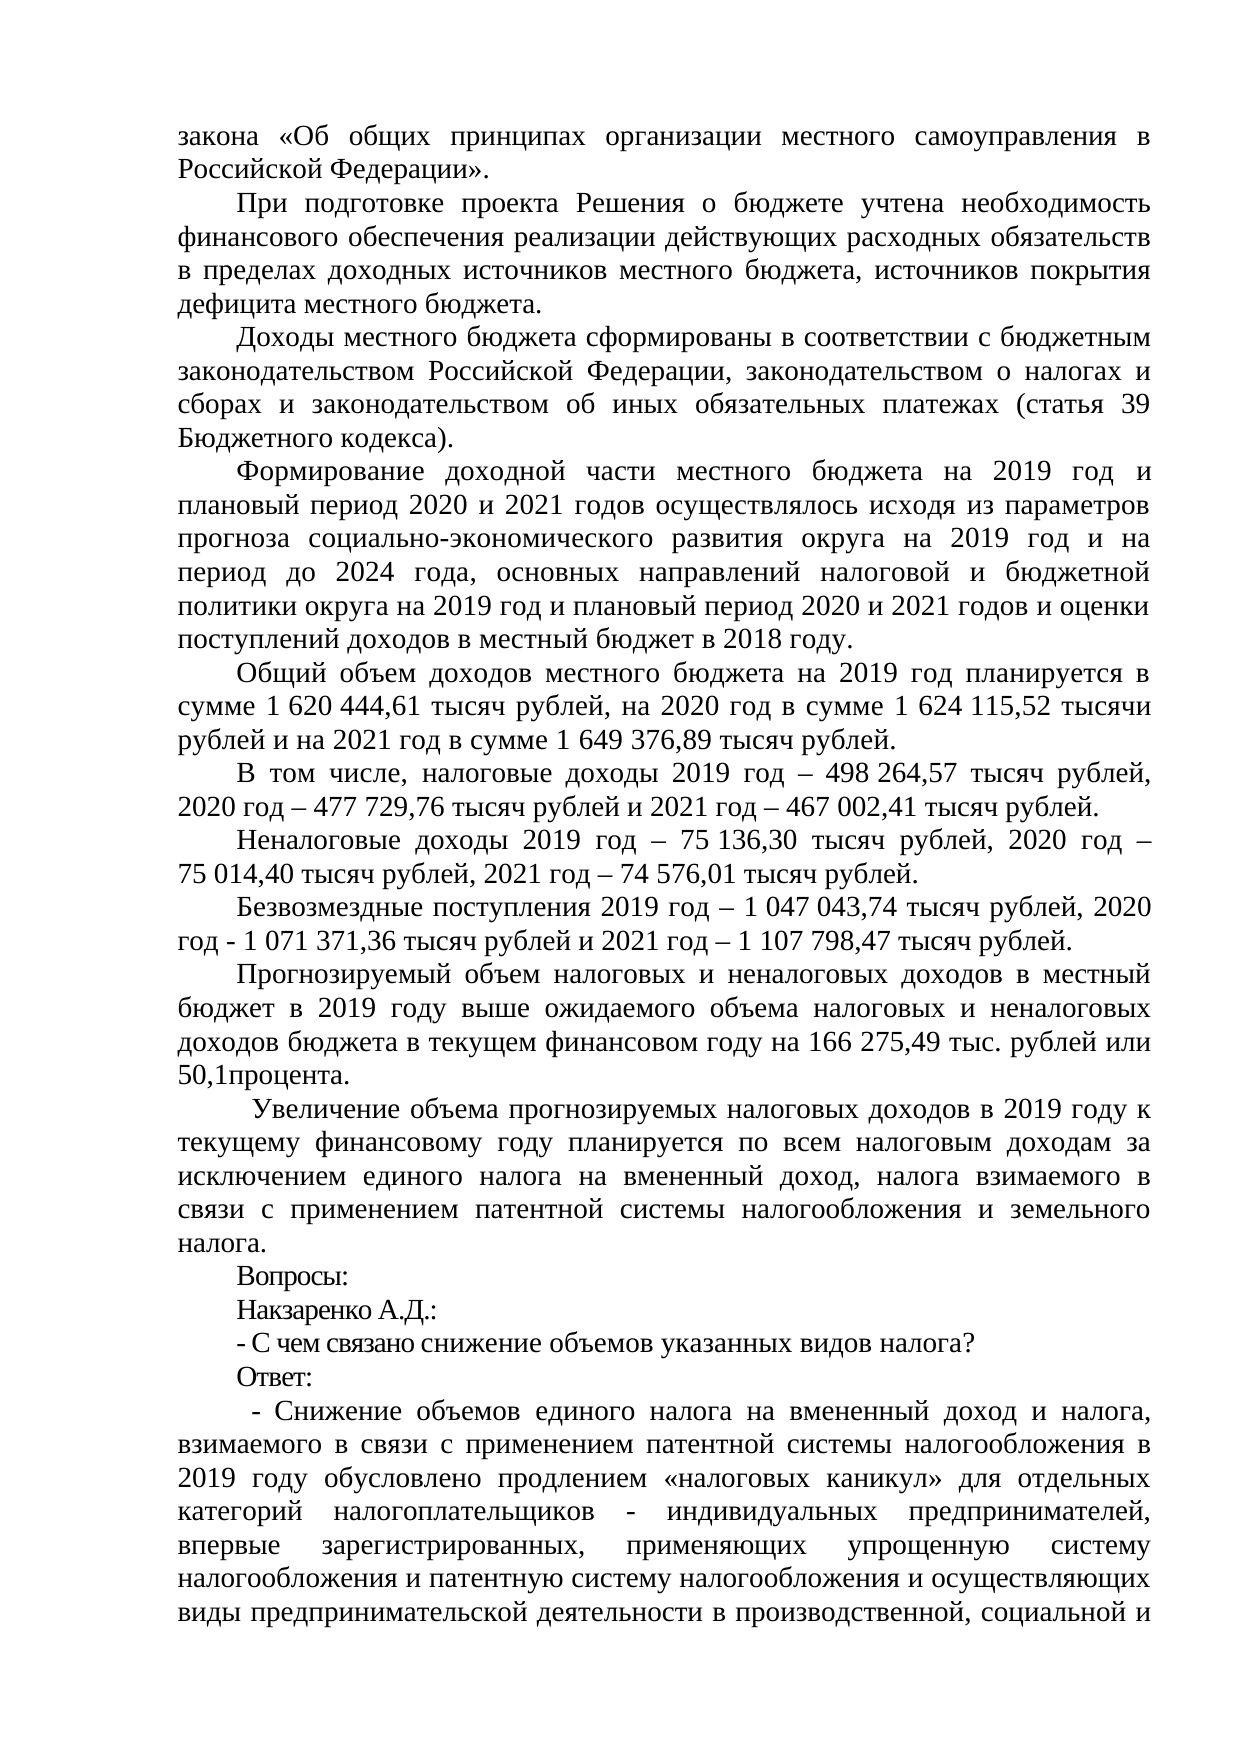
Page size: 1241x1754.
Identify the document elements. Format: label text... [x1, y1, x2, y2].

text Безвозмездные поступления 2019 год – 1 047 043,74 тысяч рублей, 2020 год - 1 071 371,36 тысяч рублей и 2021 год – 1 107 798,47 тысяч рублей. [177, 889, 1152, 957]
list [177, 1393, 1152, 1627]
text Формирование доходной части местного бюджета на 2019 год и плановый период 2020 и 2021 годов осуществлялось исходя из параметров прогноза социально-экономического развития округа на 2019 год и на период до 2024 года, основных направлений налоговой и бюджетной политики округа на 2019 год и плановый период 2020 и 2021 годов и оценки поступлений доходов в местный бюджет в 2018 году. [177, 453, 1152, 655]
text В том числе, налоговые доходы 2019 год – 498 264,57 тысяч рублей, 2020 год – 477 729,76 тысяч рублей и 2021 год – 467 002,41 тысяч рублей. [177, 755, 1152, 822]
text Прогнозируемый объем налоговых и неналоговых доходов в местный бюджет в 2019 году выше ожидаемого объема налоговых и неналоговых доходов бюджета в текущем финансовом году на 166 275,49 тыс. рублей или 50,1процента. [177, 957, 1152, 1091]
text Ответ: [177, 1359, 1152, 1393]
text - С чем связано снижение объемов указанных видов налога? [177, 1326, 1152, 1359]
text Вопросы: [177, 1258, 1152, 1292]
text Общий объем доходов местного бюджета на 2019 год планируется в сумме 1 620 444,61 тысяч рублей, на 2020 год в сумме 1 624 115,52 тысячи рублей и на 2021 год в сумме 1 649 376,89 тысяч рублей. [177, 655, 1152, 755]
text Неналоговые доходы 2019 год – 75 136,30 тысяч рублей, 2020 год – 75 014,40 тысяч рублей, 2021 год – 74 576,01 тысяч рублей. [177, 822, 1152, 889]
text При подготовке проекта Решения о бюджете учтена необходимость финансового обеспечения реализации действующих расходных обязательств в пределах доходных источников местного бюджета, источников покрытия дефицита местного бюджета. [177, 185, 1152, 319]
text Накзаренко А.Д.: [177, 1292, 1152, 1326]
text Доходы местного бюджета сформированы в соответствии с бюджетным законодательством Российской Федерации, законодательством о налогах и сборах и законодательством об иных обязательных платежах (статья 39 Бюджетного кодекса). [177, 319, 1152, 453]
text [177, 118, 1152, 185]
list Увеличение объема прогнозируемых налоговых доходов в 2019 году к текущему финансовому году планируется по всем налоговым доходам за исключением единого налога на вмененный доход, налога взимаемого в связи с применением патентной системы налогообложения и земельного налога. [177, 1091, 1152, 1258]
